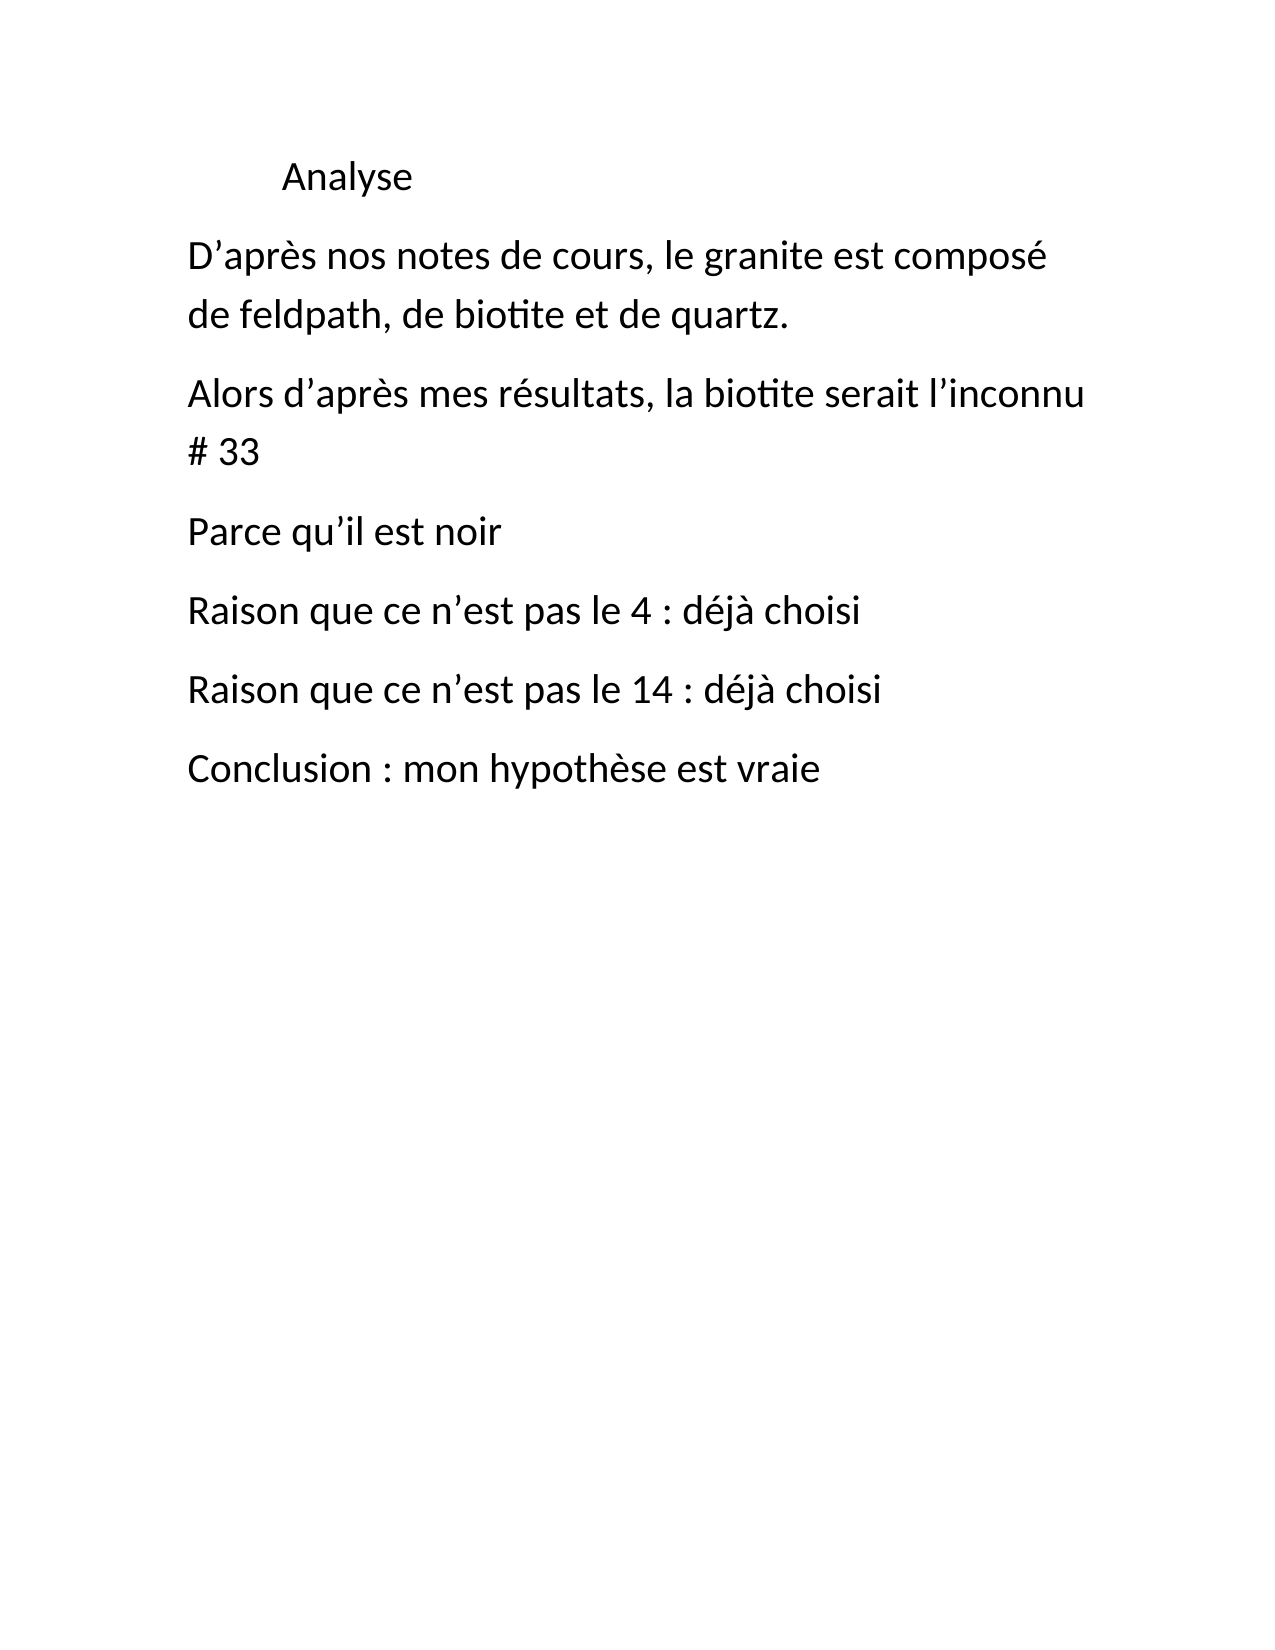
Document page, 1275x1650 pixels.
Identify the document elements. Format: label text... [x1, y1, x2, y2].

text Raison que ce n’est pas le 4 : déjà choisi [187, 584, 1087, 635]
text Alors d’après mes résultats, la biotite serait l’inconnu # 33 [187, 367, 1087, 476]
text Conclusion : mon hypothèse est vraie [187, 742, 1087, 793]
text Raison que ce n’est pas le 14 : déjà choisi [187, 663, 1087, 714]
text D’après nos notes de cours, le granite est composé de feldpath, de biotite et de quartz. [187, 229, 1087, 338]
text Parce qu’il est noir [187, 505, 1087, 556]
text Analyse [187, 150, 1087, 201]
